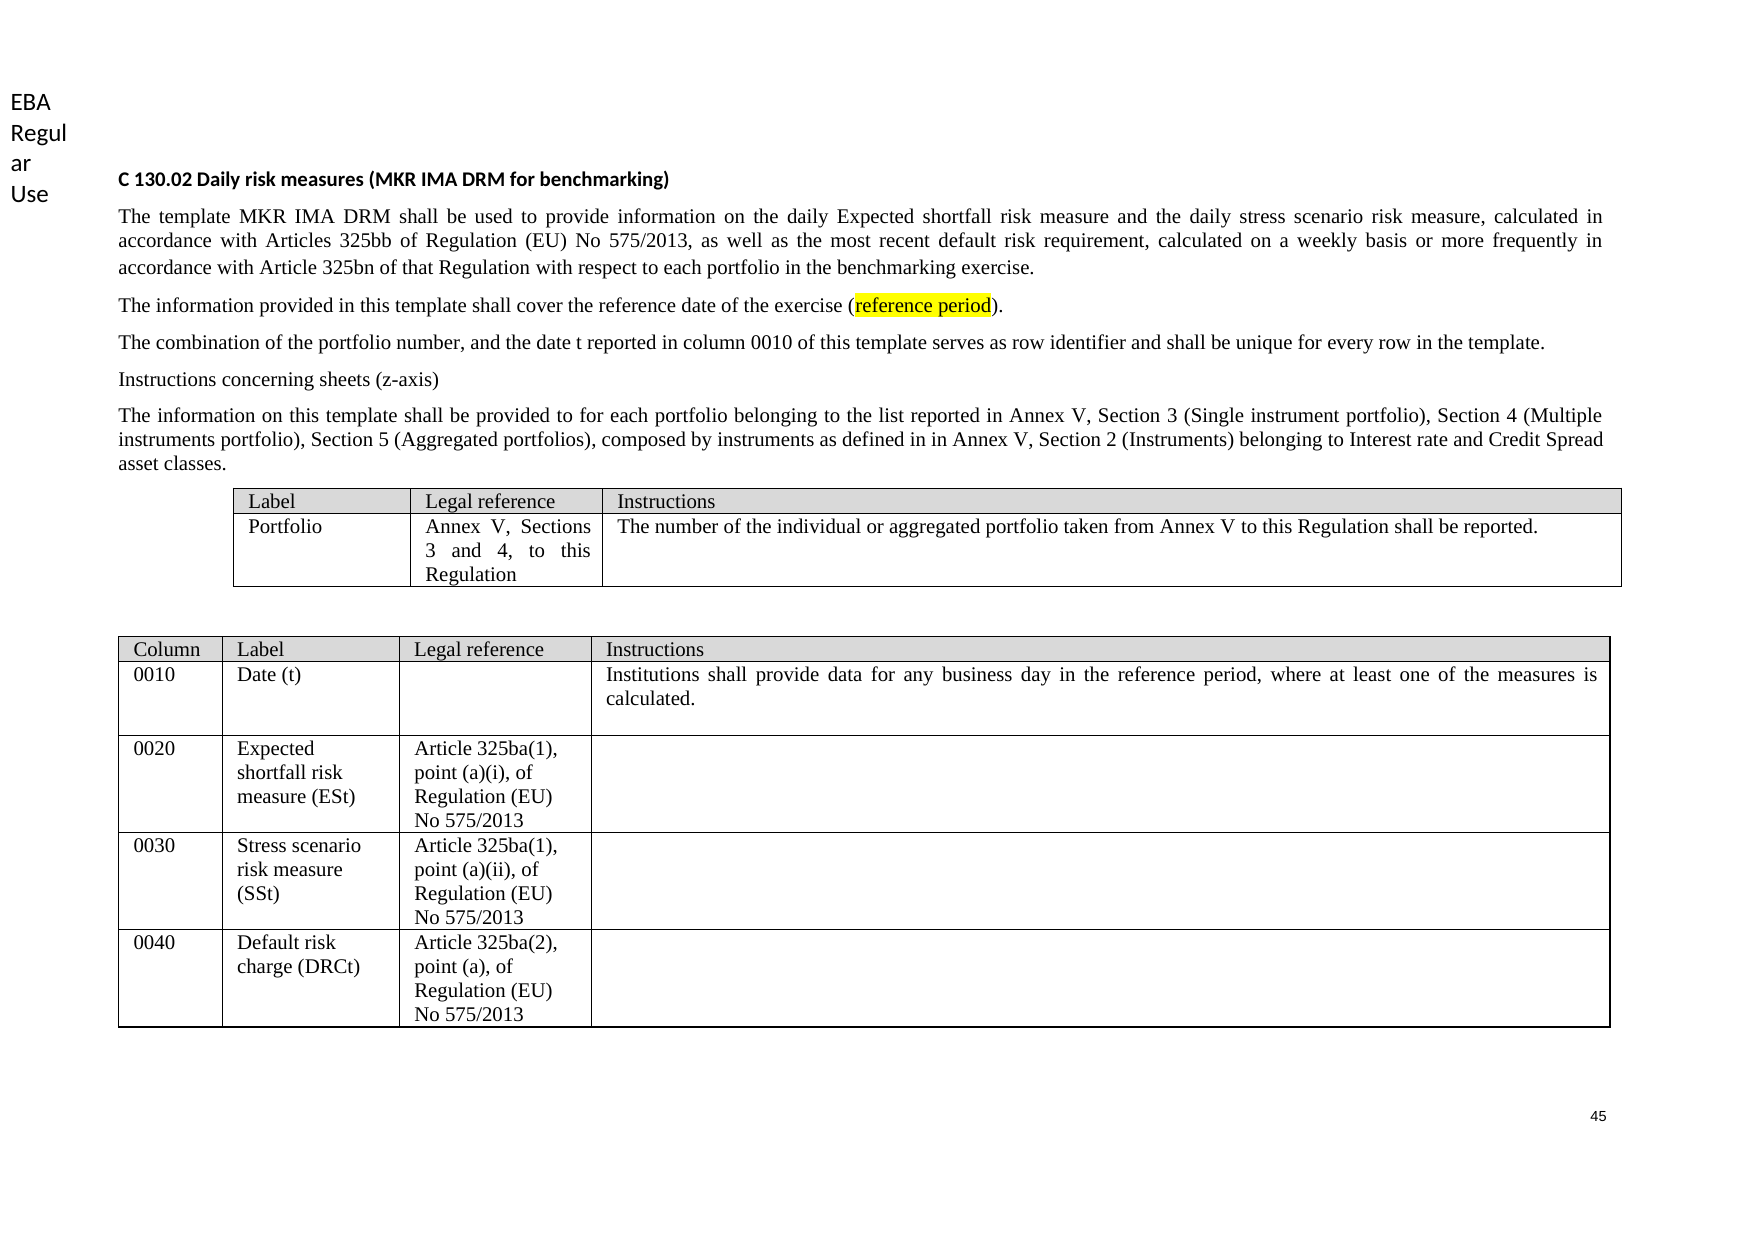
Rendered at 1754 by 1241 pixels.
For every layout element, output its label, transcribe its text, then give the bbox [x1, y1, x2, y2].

table_header Legal reference [400, 637, 591, 661]
text Instructions concerning sheets (z-axis) [118, 366, 1606, 391]
text The information on this template shall be provided to for each portfolio belonging to the list reported in Annex V, Section 3 (Single instrument portfolio), Section 4 (Multiple instruments portfolio), Section 5 (Aggregated portfolios), composed by instruments as defined in in Annex V, Section 2 (Instruments) belonging to Interest rate and Credit Spread asset classes. [118, 403, 1606, 475]
table_cell [592, 930, 1609, 1026]
table_header Instructions [592, 637, 1609, 661]
text The information provided in this template shall cover the reference date of the exercise (reference period). [991, 293, 1606, 317]
table_header Column [119, 637, 222, 661]
table_cell Annex V, Sections 3 and 4, to this Regulation [411, 514, 602, 586]
table_cell [400, 662, 591, 734]
table_cell Default risk charge (DRCt) [223, 930, 399, 1026]
table_cell [592, 736, 1609, 832]
table_header Legal reference [411, 489, 602, 513]
text The template MKR IMA DRM shall be used to provide information on the daily Expected shortfall risk measure and the daily stress scenario risk measure, calculated in accordance with Articles 325bb of Regulation (EU) No 575/2013, as well as the most recent default risk requirement, calculated on a weekly basis or more frequently in accordance with Article 325bn of that Regulation with respect to each portfolio in the benchmarking exercise. [118, 204, 1606, 281]
table_header Label [234, 489, 410, 513]
table_cell Article 325ba(1), point (a)(i), of Regulation (EU) No 575/2013 [400, 736, 591, 832]
table_cell 0040 [119, 930, 222, 1026]
table_cell Institutions shall provide data for any business day in the reference period, where at least one of the measures is calculated. [592, 662, 1609, 734]
table_header Instructions [603, 489, 1621, 513]
table_cell [592, 833, 1609, 929]
table_cell Expected shortfall risk measure (ESt) [223, 736, 399, 832]
table_cell Date (t) [223, 662, 399, 734]
table_cell Article 325ba(2), point (a), of Regulation (EU) No 575/2013 [400, 930, 591, 1026]
table_cell Article 325ba(1), point (a)(ii), of Regulation (EU) No 575/2013 [400, 833, 591, 929]
table_cell 0010 [119, 662, 222, 734]
table_cell The number of the individual or aggregated portfolio taken from Annex V to this Regulation shall be reported. [603, 514, 1621, 586]
table_cell 0020 [119, 736, 222, 832]
table_header Label [223, 637, 399, 661]
table_cell Stress scenario risk measure (SSt) [223, 833, 399, 929]
table_cell Portfolio [234, 514, 410, 586]
subtitle C 130.02 Daily risk measures (MKR IMA DRM for benchmarking) [118, 166, 1606, 192]
text The information provided in this template shall cover the reference date of the exercise (reference period). [118, 293, 855, 317]
table_cell 0030 [119, 833, 222, 929]
text The combination of the portfolio number, and the date t reported in column 0010 of this template serves as row identifier and shall be unique for every row in the template. [118, 330, 1606, 354]
